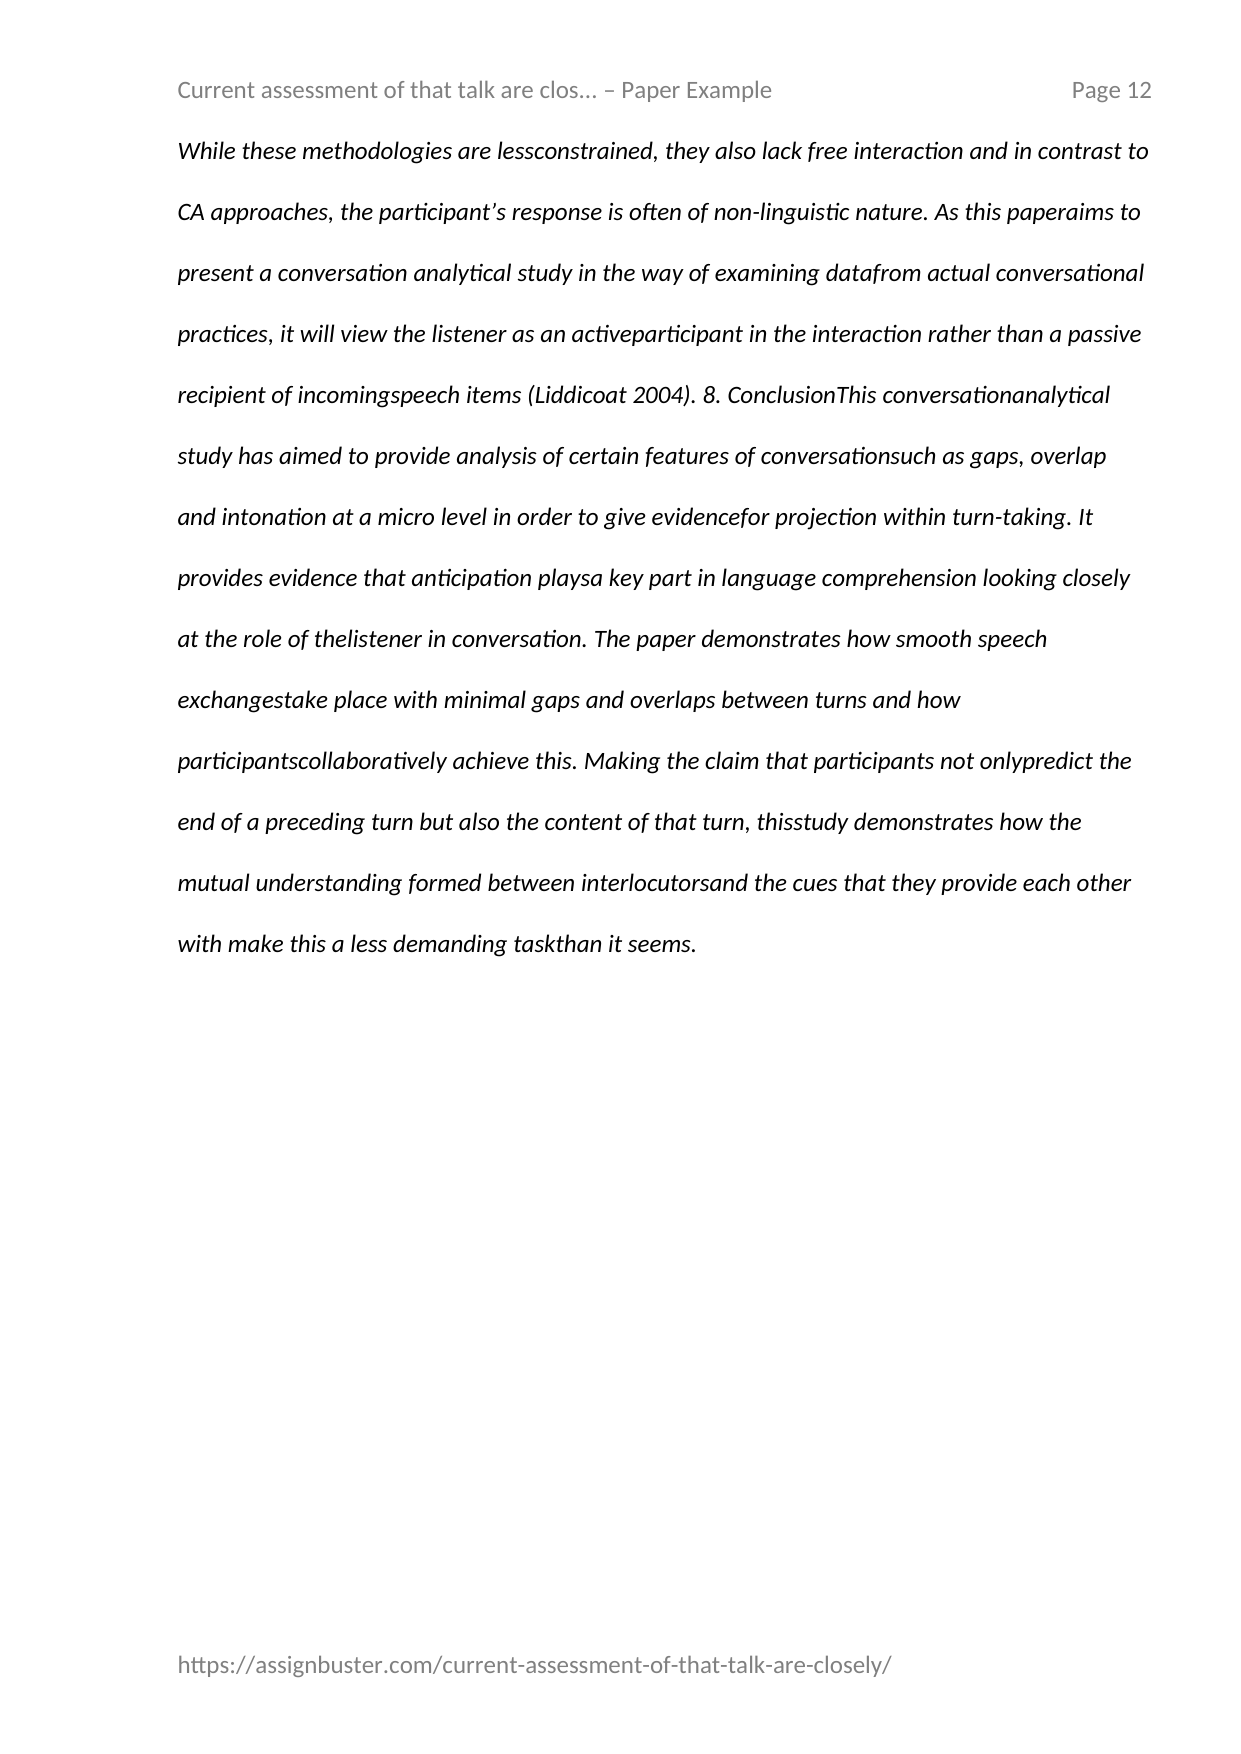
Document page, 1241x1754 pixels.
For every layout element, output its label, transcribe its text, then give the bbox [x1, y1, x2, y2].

text While these methodologies are lessconstrained, they also lack free interaction and in contrast to CA approaches, the participant’s response is often of non-linguistic nature. As this paperaims to present a conversation analytical study in the way of examining datafrom actual conversational practices, it will view the listener as an activeparticipant in the interaction rather than a passive recipient of incomingspeech items (Liddicoat 2004). 8. ConclusionThis conversationanalytical study has aimed to provide analysis of certain features of conversationsuch as gaps, overlap and intonation at a micro level in order to give evidencefor projection within turn-taking. It provides evidence that anticipation playsa key part in language comprehension looking closely at the role of thelistener in conversation. The paper demonstrates how smooth speech exchangestake place with minimal gaps and overlaps between turns and how participantscollaboratively achieve this. Making the claim that participants not onlypredict the end of a preceding turn but also the content of that turn, thisstudy demonstrates how the mutual understanding formed between interlocutorsand the cues that they provide each other with make this a less demanding taskthan it seems. [177, 135, 1152, 959]
